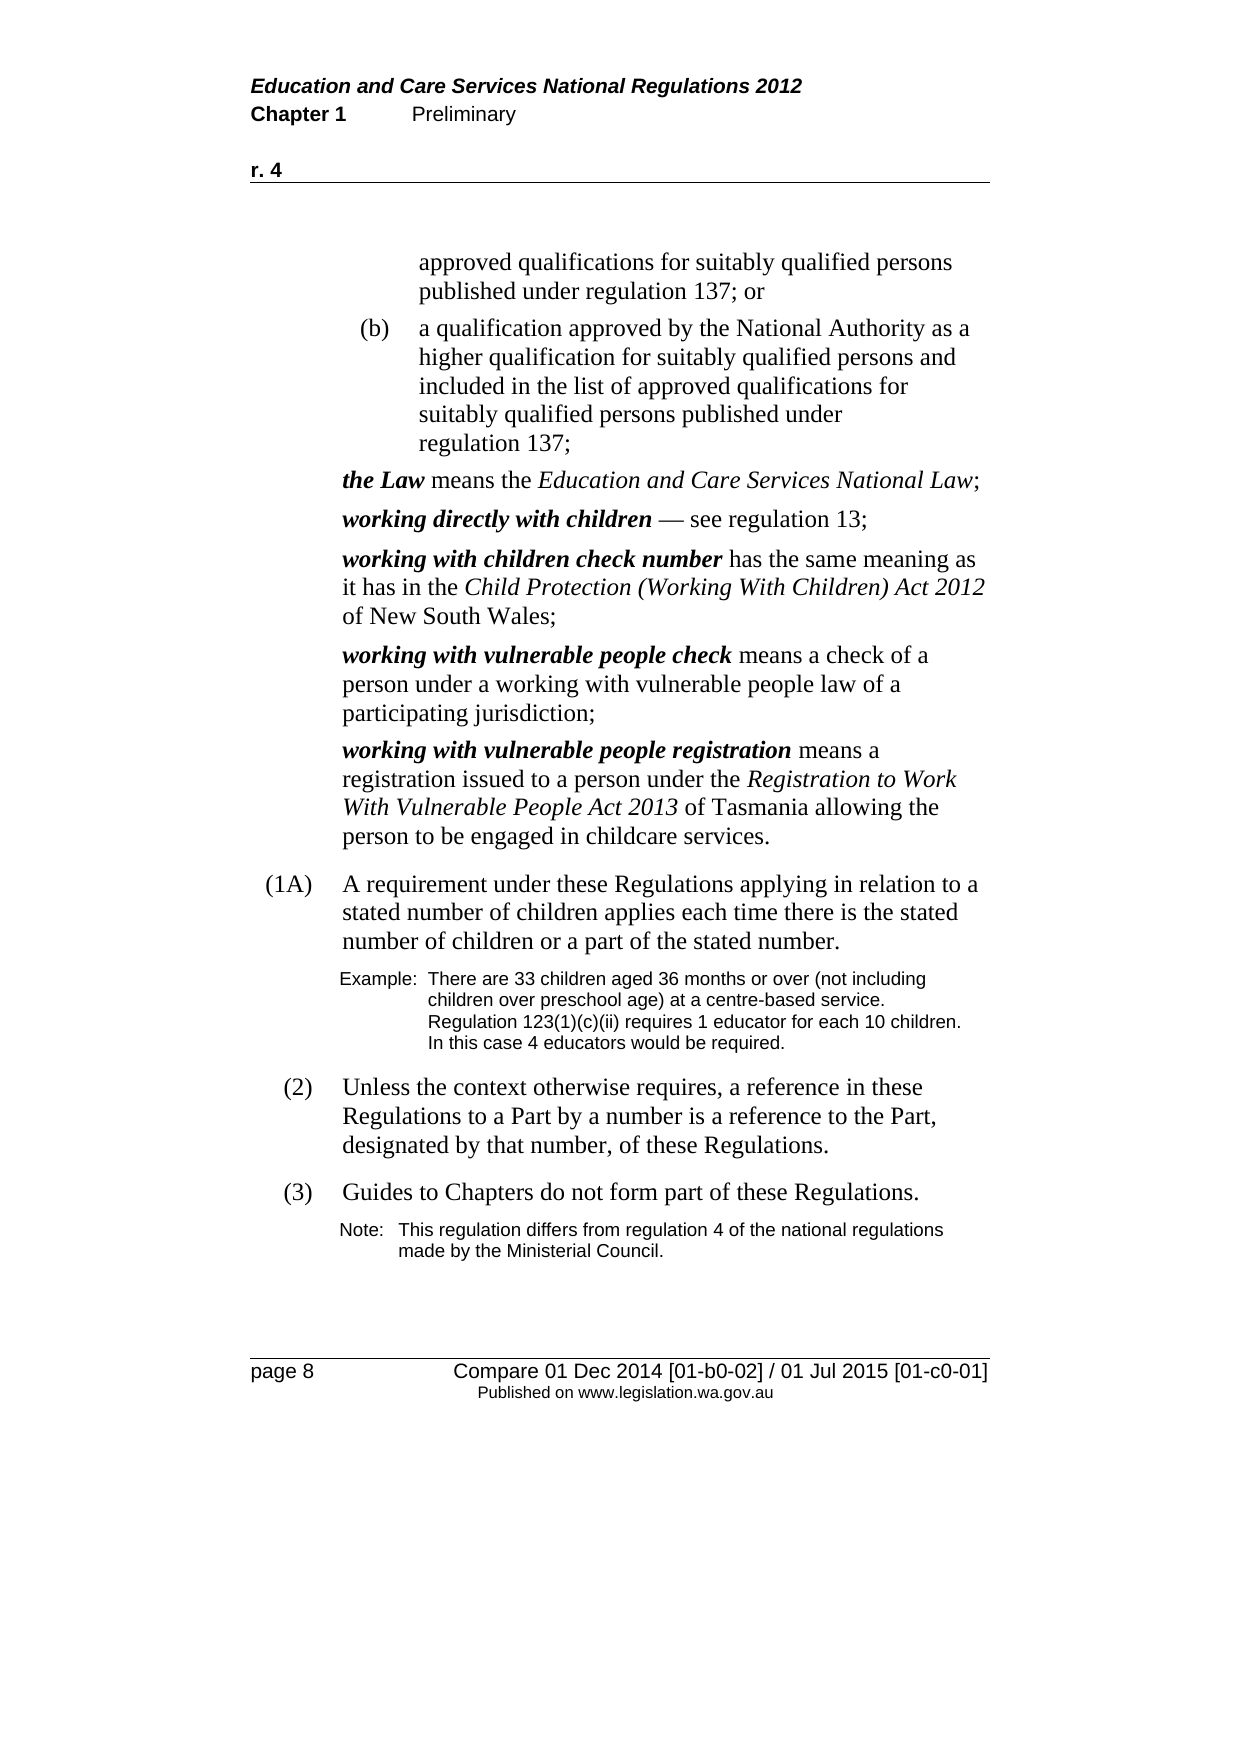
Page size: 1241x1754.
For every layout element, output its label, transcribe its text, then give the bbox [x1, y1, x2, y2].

text working with children check number has the same meaning as it has in the Child Protection (Working With Children) Act 2012 of New South Wales; [250, 544, 990, 630]
text Example: There are 33 children aged 36 months or over (not including children over preschool age) at a centre-based service. Regulation 123(1)(c)(ii) requires 1 educator for each 10 children. In this case 4 educators would be required. [250, 967, 990, 1054]
text working with vulnerable people check means a check of a person under a working with vulnerable people law of a participating jurisdiction; [250, 640, 990, 727]
text (1A) A requirement under these Regulations applying in relation to a stated number of children applies each time there is the stated number of children or a part of the stated number. [250, 869, 990, 955]
text working with vulnerable people registration means a registration issued to a person under the Registration to Work With Vulnerable People Act 2013 of Tasmania allowing the person to be engaged in childcare services. [250, 735, 990, 850]
text the Law means the Education and Care Services National Law; [250, 465, 990, 494]
text Note: This regulation differs from regulation 4 of the national regulations made by the Ministerial Council. [250, 1219, 990, 1262]
text working directly with children — see regulation 13; [250, 504, 990, 533]
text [250, 247, 990, 305]
text (2) Unless the context otherwise requires, a reference in these Regulations to a Part by a number is a reference to the Part, designated by that number, of these Regulations. [250, 1072, 990, 1159]
text (b) a qualification approved by the National Authority as a higher qualification for suitably qualified persons and included in the list of approved qualifications for suitably qualified persons published under regulation 137; [250, 313, 990, 457]
text (3) Guides to Chapters do not form part of these Regulations. [250, 1177, 990, 1206]
